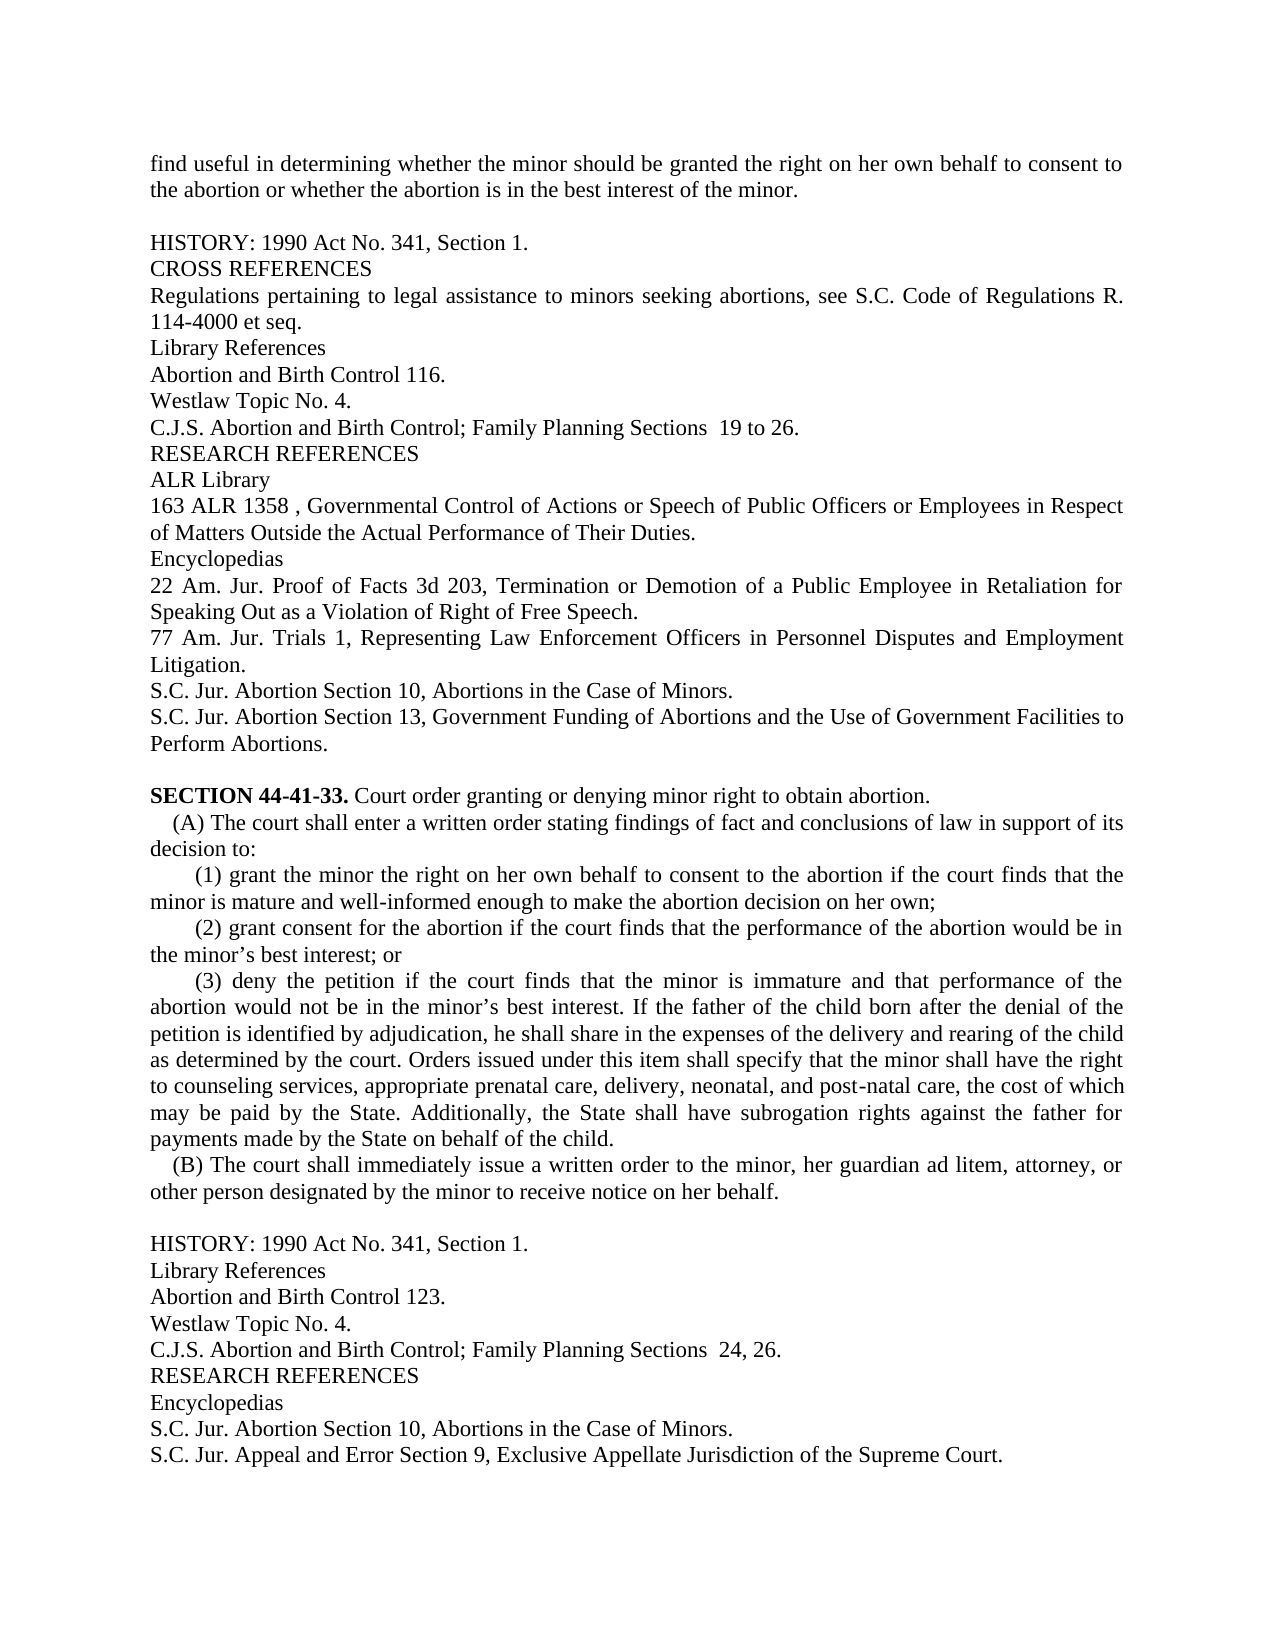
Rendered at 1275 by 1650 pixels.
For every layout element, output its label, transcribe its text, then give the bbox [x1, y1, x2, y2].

text 163 ALR 1358 , Governmental Control of Actions or Speech of Public Officers or Employees in Respect of Matters Outside the Actual Performance of Their Duties. [150, 493, 1125, 545]
text RESEARCH REFERENCES [150, 1362, 1125, 1389]
text Library References [150, 334, 1125, 361]
text S.C. Jur. Appeal and Error Section 9, Exclusive Appellate Jurisdiction of the Supreme Court. [150, 1441, 1125, 1468]
text CROSS REFERENCES [150, 255, 1125, 282]
text Encyclopedias [150, 545, 1125, 572]
text Abortion and Birth Control 123. [150, 1283, 1125, 1309]
text Westlaw Topic No. 4. [150, 387, 1125, 413]
text Abortion and Birth Control 116. [150, 361, 1125, 387]
text SECTION 44-41-33. Court order granting or denying minor right to obtain abortion. [150, 782, 1125, 809]
text 77 Am. Jur. Trials 1, Representing Law Enforcement Officers in Personnel Disputes and Employment Litigation. [150, 624, 1125, 677]
text Encyclopedias [150, 1389, 1125, 1415]
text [150, 150, 1125, 203]
text (B) The court shall immediately issue a written order to the minor, her guardian ad litem, attorney, or other person designated by the minor to receive notice on her behalf. [150, 1151, 1125, 1204]
text HISTORY: 1990 Act No. 341, Section 1. [150, 229, 1125, 255]
text (2) grant consent for the abortion if the court finds that the performance of the abortion would be in the minor’s best interest; or [150, 914, 1125, 967]
text (A) The court shall enter a written order stating findings of fact and conclusions of law in support of its decision to: [150, 809, 1125, 862]
text S.C. Jur. Abortion Section 13, Government Funding of Abortions and the Use of Government Facilities to Perform Abortions. [150, 703, 1125, 756]
text C.J.S. Abortion and Birth Control; Family Planning Sections 24, 26. [150, 1336, 1125, 1362]
text S.C. Jur. Abortion Section 10, Abortions in the Case of Minors. [150, 1415, 1125, 1441]
text Westlaw Topic No. 4. [150, 1309, 1125, 1336]
text (3) deny the petition if the court finds that the minor is immature and that performance of the abortion would not be in the minor’s best interest. If the father of the child born after the denial of the petition is identified by adjudication, he shall share in the expenses of the delivery and rearing of the child as determined by the court. Orders issued under this item shall specify that the minor shall have the right to counseling services, appropriate prenatal care, delivery, neonatal, and post-natal care, the cost of which may be paid by the State. Additionally, the State shall have subrogation rights against the father for payments made by the State on behalf of the child. [150, 967, 1125, 1151]
text Regulations pertaining to legal assistance to minors seeking abortions, see S.C. Code of Regulations R. 114-4000 et seq. [150, 282, 1125, 334]
text S.C. Jur. Abortion Section 10, Abortions in the Case of Minors. [150, 677, 1125, 703]
text (1) grant the minor the right on her own behalf to consent to the abortion if the court finds that the minor is mature and well-informed enough to make the abortion decision on her own; [150, 862, 1125, 914]
text RESEARCH REFERENCES [150, 440, 1125, 466]
text ALR Library [150, 466, 1125, 493]
text Library References [150, 1257, 1125, 1283]
text C.J.S. Abortion and Birth Control; Family Planning Sections 19 to 26. [150, 413, 1125, 440]
text HISTORY: 1990 Act No. 341, Section 1. [150, 1231, 1125, 1257]
text 22 Am. Jur. Proof of Facts 3d 203, Termination or Demotion of a Public Employee in Retaliation for Speaking Out as a Violation of Right of Free Speech. [150, 572, 1125, 624]
